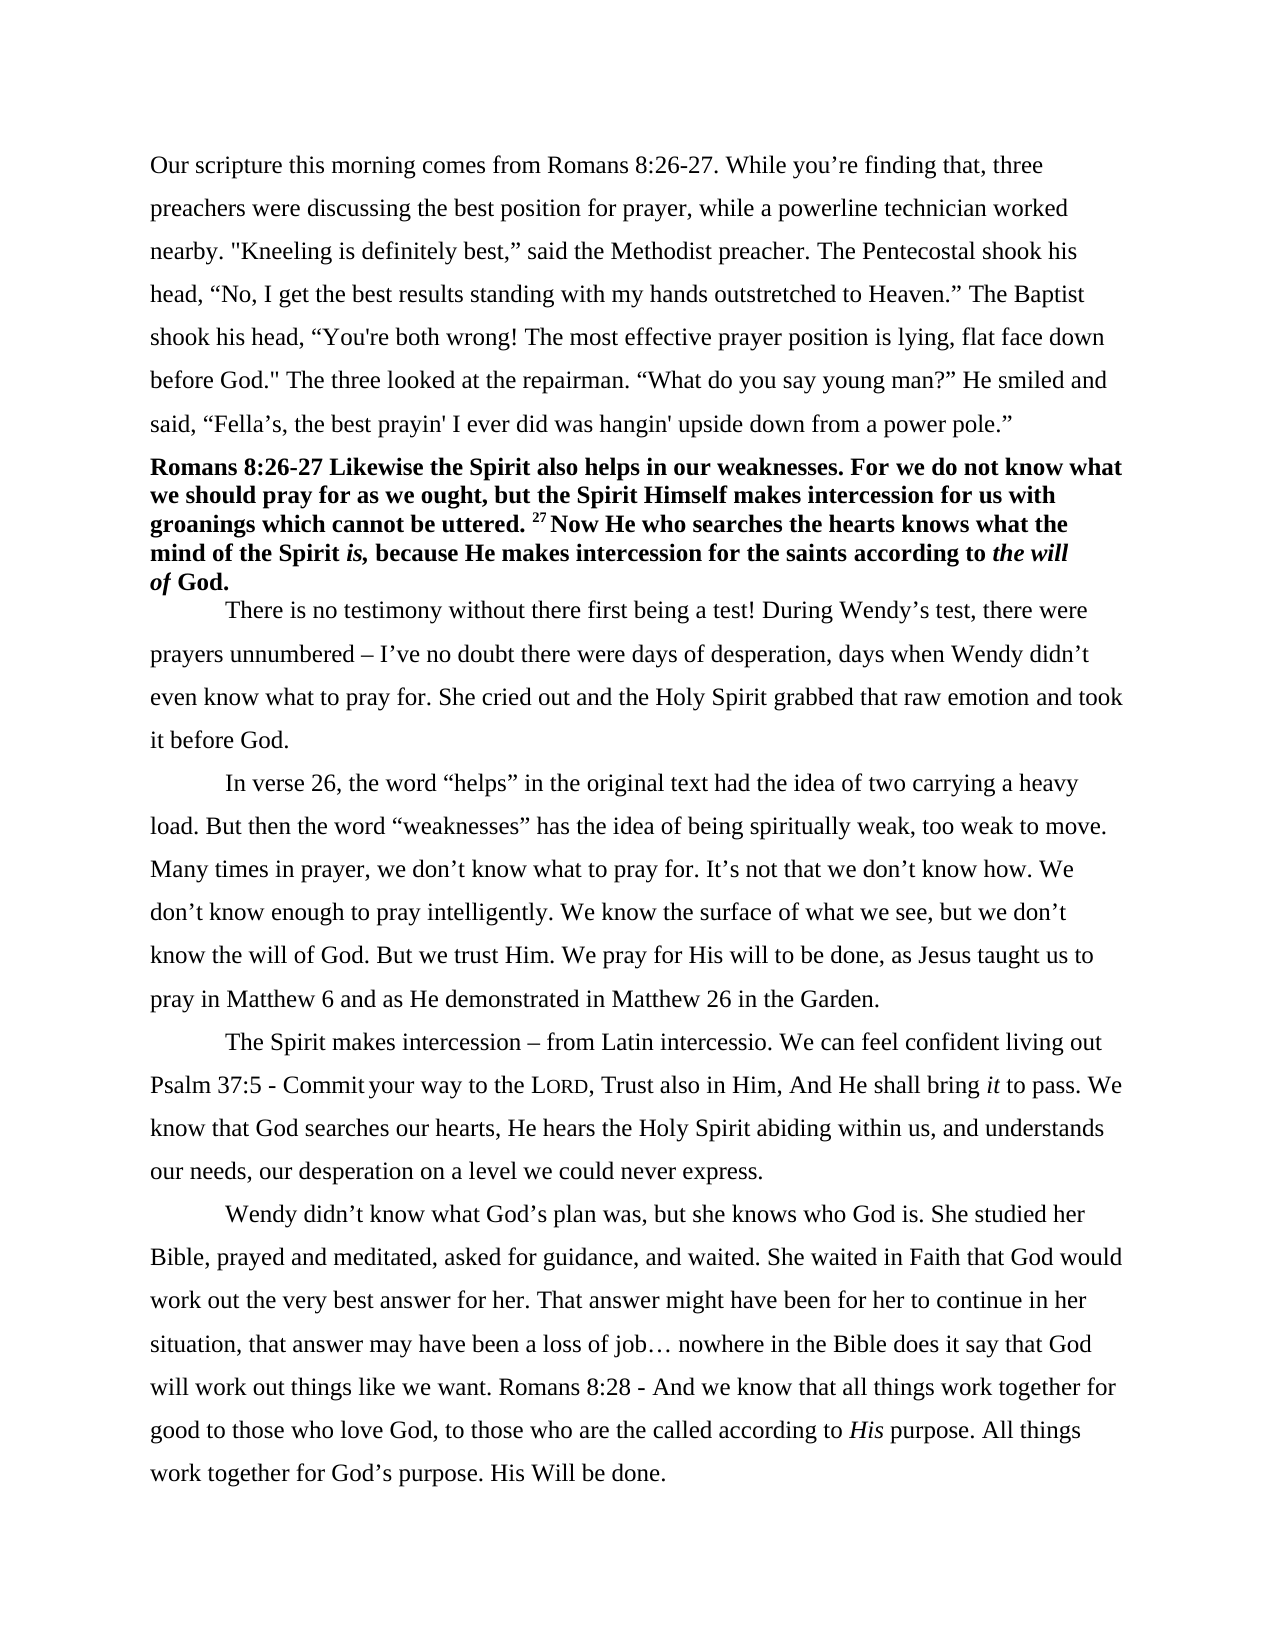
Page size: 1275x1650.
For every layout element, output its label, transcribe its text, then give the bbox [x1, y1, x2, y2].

text Our scripture this morning comes from Romans 8:26-27. While you’re finding that, three preachers were discussing the best position for prayer, while a powerline technician worked nearby. "Kneeling is definitely best,” said the Methodist preacher. The Pentecostal shook his head, “No, I get the best results standing with my hands outstretched to Heaven.” The Baptist shook his head, “You're both wrong! The most effective prayer position is lying, flat face down before God." The three looked at the repairman. “What do you say young man?” He smiled and said, “Fella’s, the best prayin' I ever did was hangin' upside down from a power pole.” [150, 150, 1125, 437]
text Wendy didn’t know what God’s plan was, but she knows who God is. She studied her Bible, prayed and meditated, asked for guidance, and waited. She waited in Faith that God would work out the very best answer for her. That answer might have been for her to continue in her situation, that answer may have been a loss of job… nowhere in the Bible does it say that God will work out things like we want. Romans 8:28 - And we know that all things work together for good to those who love God, to those who are the called according to His purpose. All things work together for God’s purpose. His Will be done. [150, 1199, 1125, 1487]
text In verse 26, the word “helps” in the original text had the idea of two carrying a heavy load. But then the word “weaknesses” has the idea of being spiritually weak, too weak to move. Many times in prayer, we don’t know what to pray for. It’s not that we don’t know how. We don’t know enough to pray intelligently. We know the surface of what we see, but we don’t know the will of God. But we trust Him. We pray for His will to be done, as Jesus taught us to pray in Matthew 6 and as He demonstrated in Matthew 26 in the Garden. [150, 768, 1125, 1012]
text There is no testimony without there first being a test! During Wendy’s test, there were prayers unnumbered – I’ve no doubt there were days of desperation, days when Wendy didn’t even know what to pray for. She cried out and the Holy Spirit grabbed that raw emotion and took it before God. [150, 596, 1125, 754]
text The Spirit makes intercession – from Latin intercessio. We can feel confident living out Psalm 37:5 - Commit your way to the Lord, Trust also in Him, And He shall bring it to pass. We know that God searches our hearts, He hears the Holy Spirit abiding within us, and understands our needs, our desperation on a level we could never express. [150, 1027, 1125, 1185]
text Romans 8:26-27 Likewise the Spirit also helps in our weaknesses. For we do not know what we should pray for as we ought, but the Spirit Himself makes intercession for us with groanings which cannot be uttered. 27 Now He who searches the hearts knows what the mind of the Spirit is, because He makes intercession for the saints according to the will of God. [229, 452, 1125, 596]
